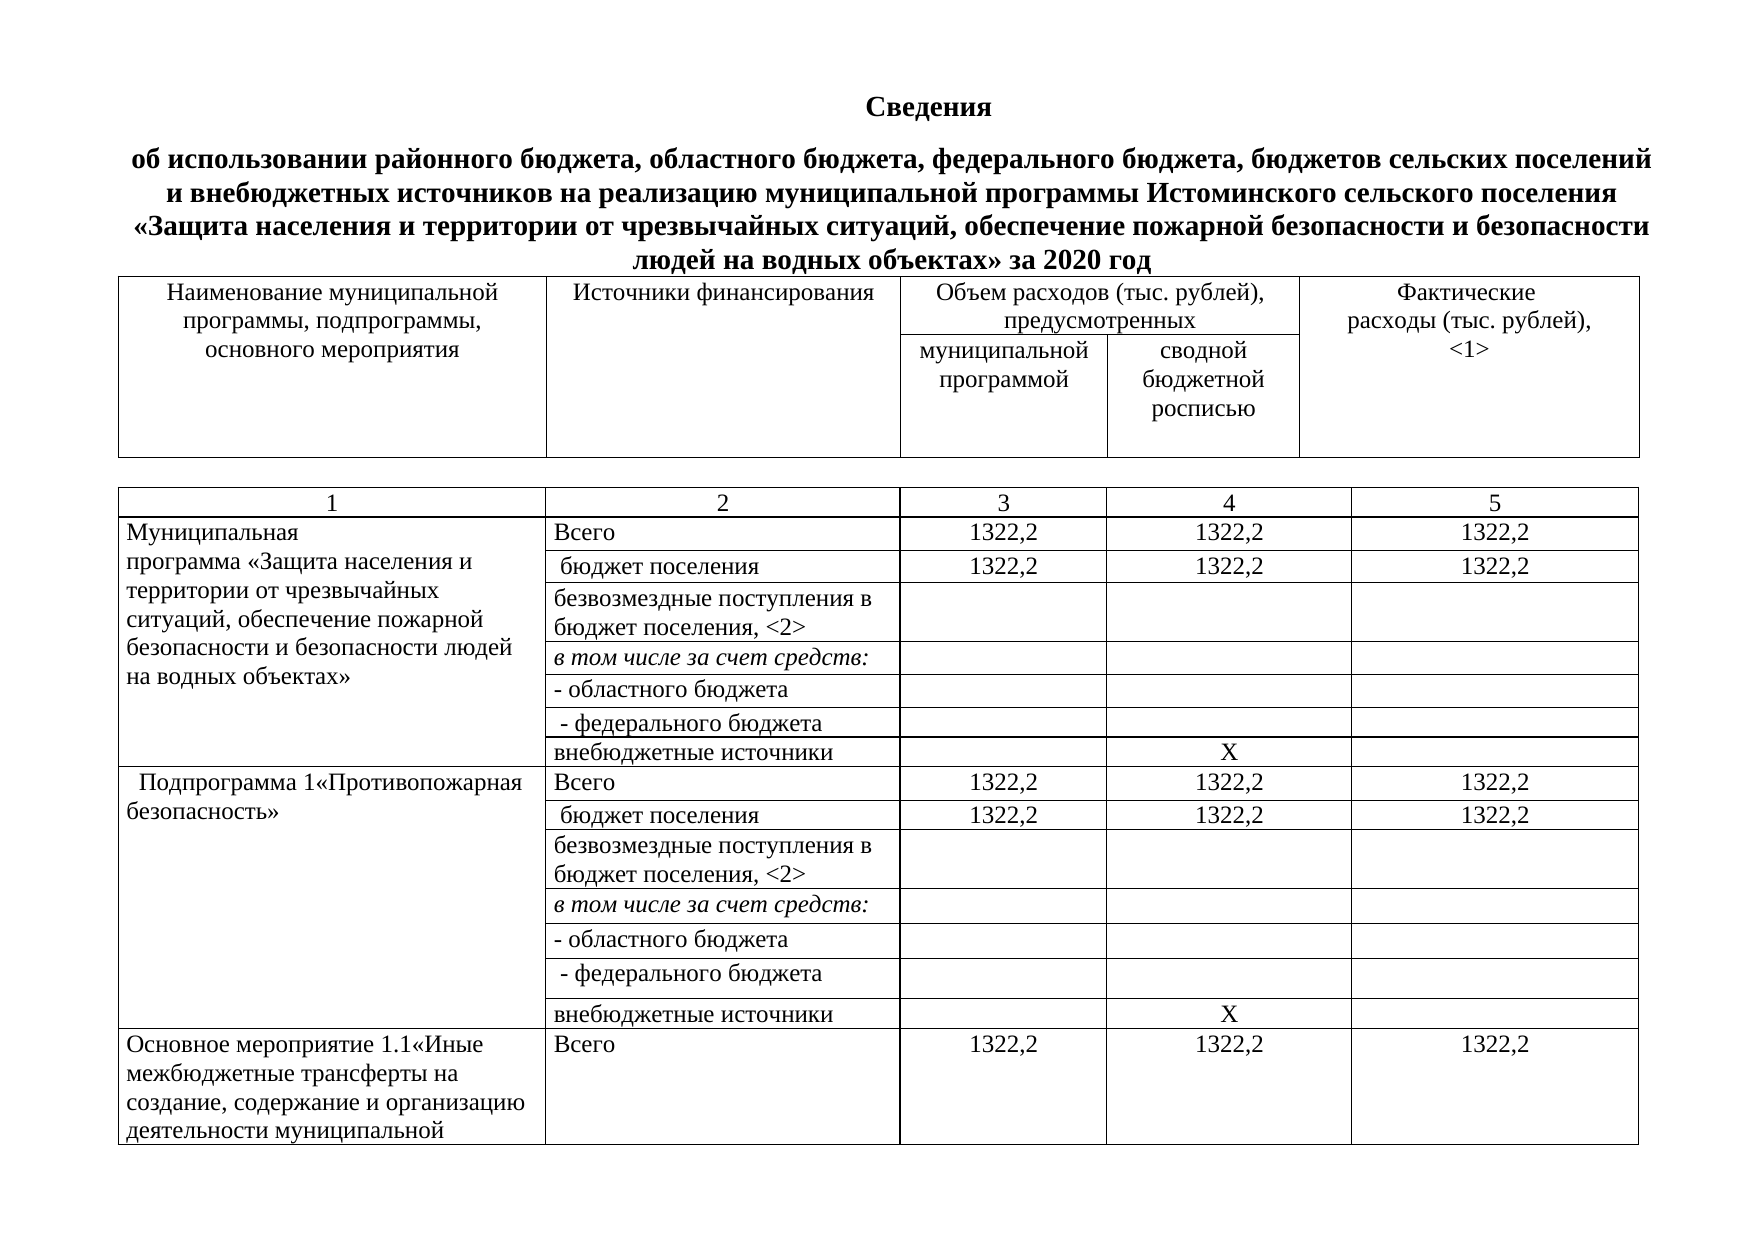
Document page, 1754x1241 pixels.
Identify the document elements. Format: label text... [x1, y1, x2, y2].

table_cell [1352, 738, 1638, 766]
table_cell [1352, 675, 1638, 707]
table_cell сводной бюджетной росписью [1108, 335, 1299, 457]
table_cell 1322,2 [1107, 1029, 1351, 1144]
table_cell 1322,2 [1107, 518, 1351, 550]
table_header Объем расходов (тыс. рублей), предусмотренных [901, 277, 1299, 334]
table_cell 1322,2 [901, 1029, 1106, 1144]
table_cell в том числе за счет средств: [546, 889, 899, 923]
table_cell Х [1107, 999, 1351, 1028]
table_cell безвозмездные поступления в бюджет поселения, <2> [546, 830, 899, 888]
table_cell муниципальной программой [901, 335, 1107, 457]
table_cell 1322,2 [1352, 551, 1638, 582]
table_cell бюджет поселения [546, 801, 899, 829]
table_cell внебюджетные источники [546, 999, 899, 1028]
table_cell [901, 675, 1106, 707]
table_cell [901, 924, 1106, 957]
table_cell [901, 830, 1106, 888]
table_cell 1322,2 [1352, 1029, 1638, 1144]
table_cell 1322,2 [1107, 767, 1351, 799]
table_cell [901, 959, 1106, 998]
table_cell [1107, 675, 1351, 707]
text Сведения [118, 89, 1665, 122]
table_header 3 [901, 488, 1106, 516]
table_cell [119, 1029, 545, 1144]
table_cell [901, 708, 1106, 736]
table_cell безвозмездные поступления в бюджет поселения, <2> [546, 583, 899, 641]
table_cell [1352, 708, 1638, 736]
table_cell Подпрограмма 1«Противопожарная безопасность» [119, 767, 545, 1028]
table_cell 1322,2 [901, 801, 1106, 829]
table_cell [1352, 889, 1638, 923]
table_cell - федерального бюджета [546, 959, 899, 998]
table_cell [1107, 642, 1351, 673]
table_cell [1107, 830, 1351, 888]
table_cell [901, 999, 1106, 1028]
table_header 5 [1352, 488, 1638, 516]
table_cell 1322,2 [1352, 767, 1638, 799]
table_cell внебюджетные источники [546, 738, 899, 766]
table_cell 1322,2 [1352, 801, 1638, 829]
table_cell [1107, 959, 1351, 998]
table_cell [1352, 999, 1638, 1028]
table_cell Всего [546, 1029, 899, 1144]
table_cell [1107, 583, 1351, 641]
table_cell бюджет поселения [546, 551, 899, 582]
table_cell [901, 642, 1106, 673]
table_cell 1322,2 [901, 551, 1106, 582]
table_cell Муниципальная программа «Защита населения и территории от чрезвычайных ситуаций, обеспечение пожарной безопасности и безопасности людей на водных объектах» [119, 518, 545, 766]
table_cell [1352, 924, 1638, 957]
table_header 2 [546, 488, 899, 516]
table_cell 1322,2 [1352, 518, 1638, 550]
table_cell [901, 738, 1106, 766]
text об использовании районного бюджета, областного бюджета, федерального бюджета, бюджетов сельских поселений [118, 141, 1665, 175]
table_header Фактические расходы (тыс. рублей), <1> [1300, 277, 1639, 457]
table_cell - областного бюджета [546, 924, 899, 957]
table_cell [901, 583, 1106, 641]
text и внебюджетных источников на реализацию муниципальной программы Истоминского сельского поселения «Защита населения и территории от чрезвычайных ситуаций, обеспечение пожарной безопасности и безопасности людей на водных объектах» за 2020 год [118, 175, 1665, 276]
table_cell [1107, 708, 1351, 736]
table_cell [1107, 889, 1351, 923]
table_cell Всего [546, 518, 899, 550]
table_cell - федерального бюджета [546, 708, 899, 736]
table_cell [1107, 924, 1351, 957]
table_cell [1352, 583, 1638, 641]
table_cell [1352, 959, 1638, 998]
table_cell в том числе за счет средств: [546, 642, 899, 673]
table_cell [901, 889, 1106, 923]
table_cell 1322,2 [1107, 801, 1351, 829]
table_header Источники финансирования [547, 277, 900, 457]
table_cell 1322,2 [901, 518, 1106, 550]
table_cell [1352, 642, 1638, 673]
table_cell 1322,2 [901, 767, 1106, 799]
table_cell Х [1107, 738, 1351, 766]
table_cell - областного бюджета [546, 675, 899, 707]
table_cell Всего [546, 767, 899, 799]
table_header 1 [119, 488, 545, 516]
table_cell 1322,2 [1107, 551, 1351, 582]
table_cell [1352, 830, 1638, 888]
table_header 4 [1107, 488, 1351, 516]
table_header Наименование муниципальной программы, подпрограммы, основного мероприятия [119, 277, 546, 457]
